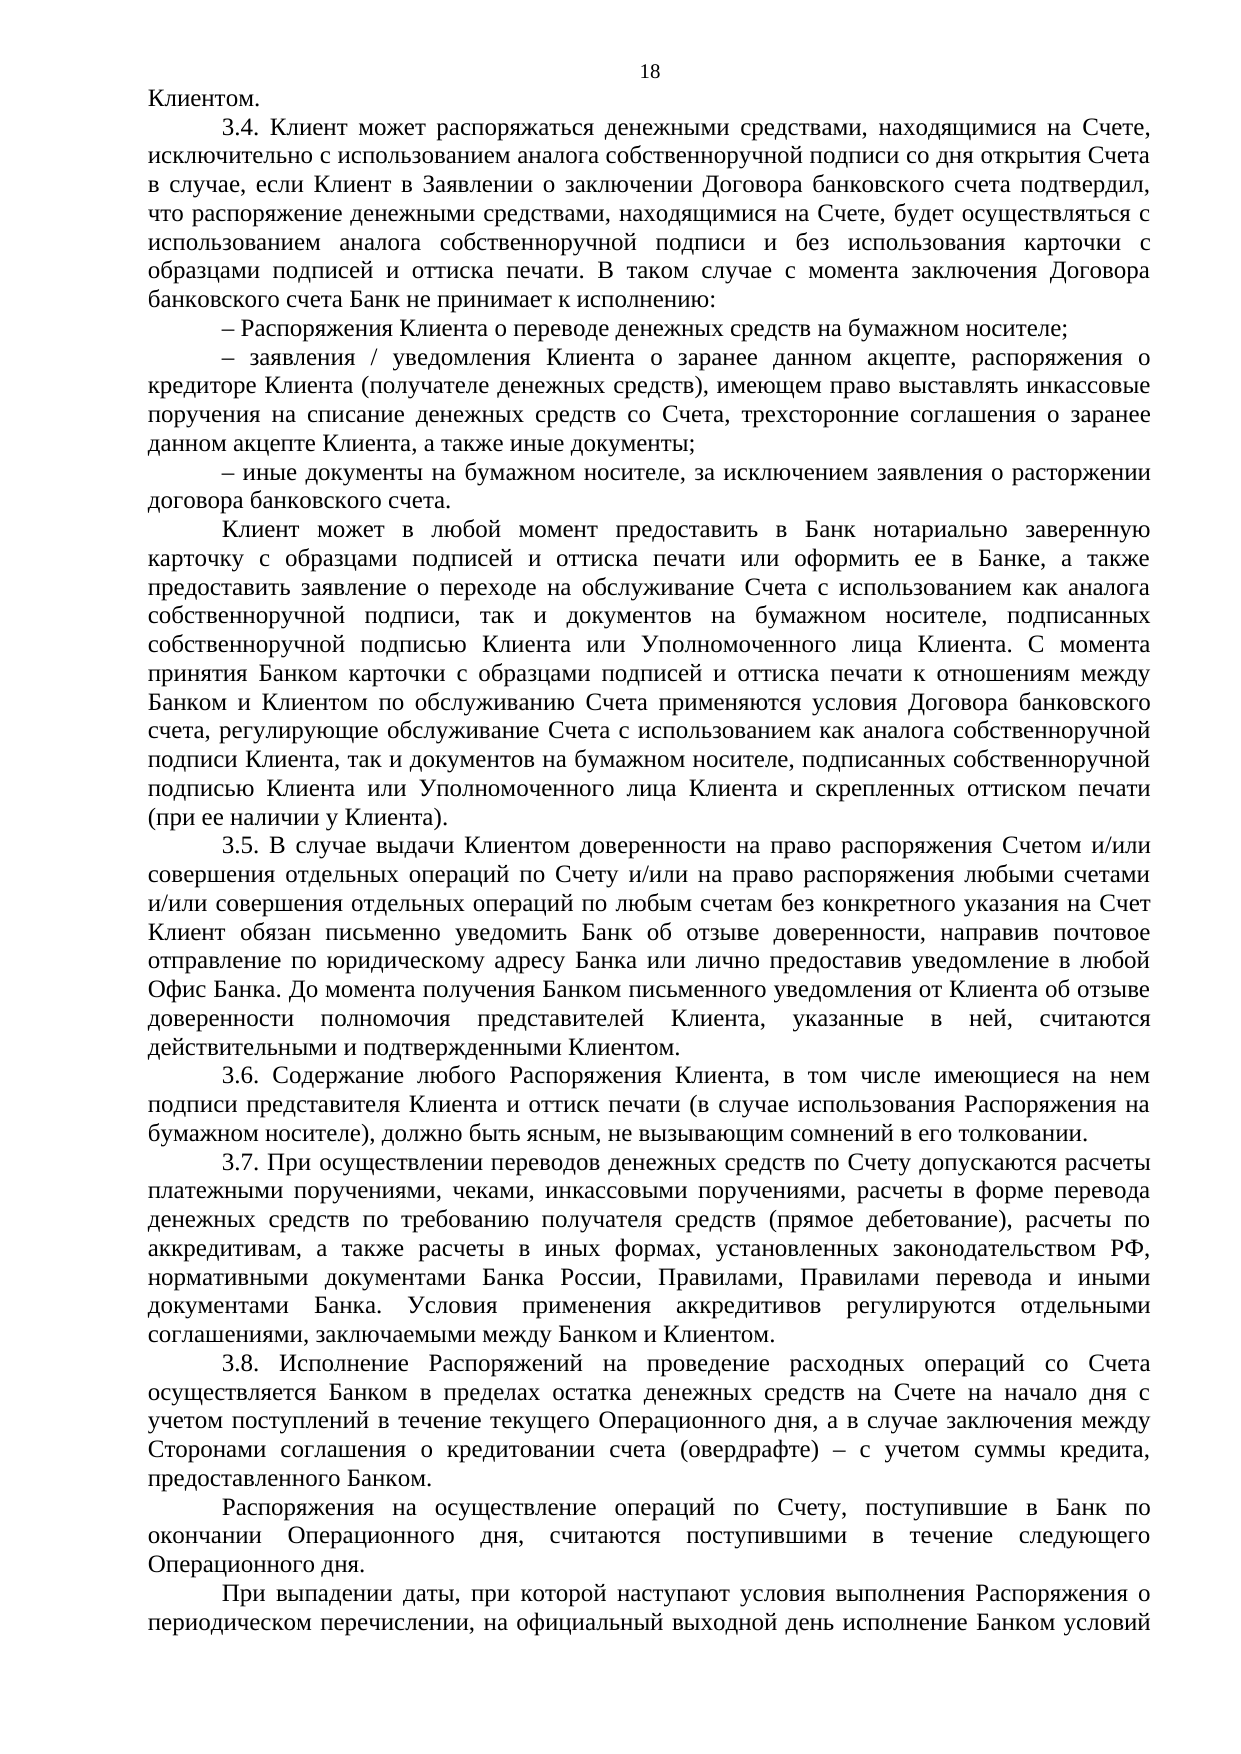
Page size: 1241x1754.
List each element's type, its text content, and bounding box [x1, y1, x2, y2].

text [148, 83, 1152, 112]
text – иные документы на бумажном носителе, за исключением заявления о расторжении договора банковского счета. [148, 457, 1152, 514]
text 3.4. Клиент может распоряжаться денежными средствами, находящимися на Счете, исключительно с использованием аналога собственноручной подписи со дня открытия Счета в случае, если Клиент в Заявлении о заключении Договора банковского счета подтвердил, что распоряжение денежными средствами, находящимися на Счете, будет осуществляться с использованием аналога собственноручной подписи и без использования карточки с образцами подписей и оттиска печати. В таком случае с момента заключения Договора банковского счета Банк не принимает к исполнению: [148, 112, 1152, 313]
text Клиент может в любой момент предоставить в Банк нотариально заверенную карточку с образцами подписей и оттиска печати или оформить ее в Банке, а также предоставить заявление о переходе на обслуживание Счета с использованием как аналога собственноручной подписи, так и документов на бумажном носителе, подписанных собственноручной подписью Клиента или Уполномоченного лица Клиента. С момента принятия Банком карточки с образцами подписей и оттиска печати к отношениям между Банком и Клиентом по обслуживанию Счета применяются условия Договора банковского счета, регулирующие обслуживание Счета с использованием как аналога собственноручной подписи Клиента, так и документов на бумажном носителе, подписанных собственноручной подписью Клиента или Уполномоченного лица Клиента и скрепленных оттиском печати (при ее наличии у Клиента). [148, 514, 1152, 831]
text 3.6. Содержание любого Распоряжения Клиента, в том числе имеющиеся на нем подписи представителя Клиента и оттиск печати (в случае использования Распоряжения на бумажном носителе), должно быть ясным, не вызывающим сомнений в его толковании. [148, 1061, 1152, 1147]
text Распоряжения на осуществление операций по Счету, поступившие в Банк по окончании Операционного дня, считаются поступившими в течение следующего Операционного дня. [148, 1492, 1152, 1578]
text 3.7. При осуществлении переводов денежных средств по Счету допускаются расчеты платежными поручениями, чеками, инкассовыми поручениями, расчеты в форме перевода денежных средств по требованию получателя средств (прямое дебетование), расчеты по аккредитивам, а также расчеты в иных формах, установленных законодательством РФ, нормативными документами Банка России, Правилами, Правилами перевода и иными документами Банка. Условия применения аккредитивов регулируются отдельными соглашениями, заключаемыми между Банком и Клиентом. [148, 1147, 1152, 1348]
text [148, 1578, 1152, 1636]
text 3.5. В случае выдачи Клиентом доверенности на право распоряжения Счетом и/или совершения отдельных операций по Счету и/или на право распоряжения любыми счетами и/или совершения отдельных операций по любым счетам без конкретного указания на Счет Клиент обязан письменно уведомить Банк об отзыве доверенности, направив почтовое отправление по юридическому адресу Банка или лично предоставив уведомление в любой Офис Банка. До момента получения Банком письменного уведомления от Клиента об отзыве доверенности полномочия представителей Клиента, указанные в ней, считаются действительными и подтвержденными Клиентом. [148, 831, 1152, 1061]
text – Распоряжения Клиента о переводе денежных средств на бумажном носителе; [148, 313, 1152, 342]
text 3.8. Исполнение Распоряжений на проведение расходных операций со Счета осуществляется Банком в пределах остатка денежных средств на Cчете на начало дня с учетом поступлений в течение текущего Операционного дня, а в случае заключения между Сторонами соглашения о кредитовании счета (овердрафте) – с учетом суммы кредита, предоставленного Банком. [148, 1348, 1152, 1492]
text – заявления / уведомления Клиента о заранее данном акцепте, распоряжения о кредиторе Клиента (получателе денежных средств), имеющем право выставлять инкассовые поручения на списание денежных средств со Счета, трехсторонние соглашения о заранее данном акцепте Клиента, а также иные документы; [148, 342, 1152, 457]
